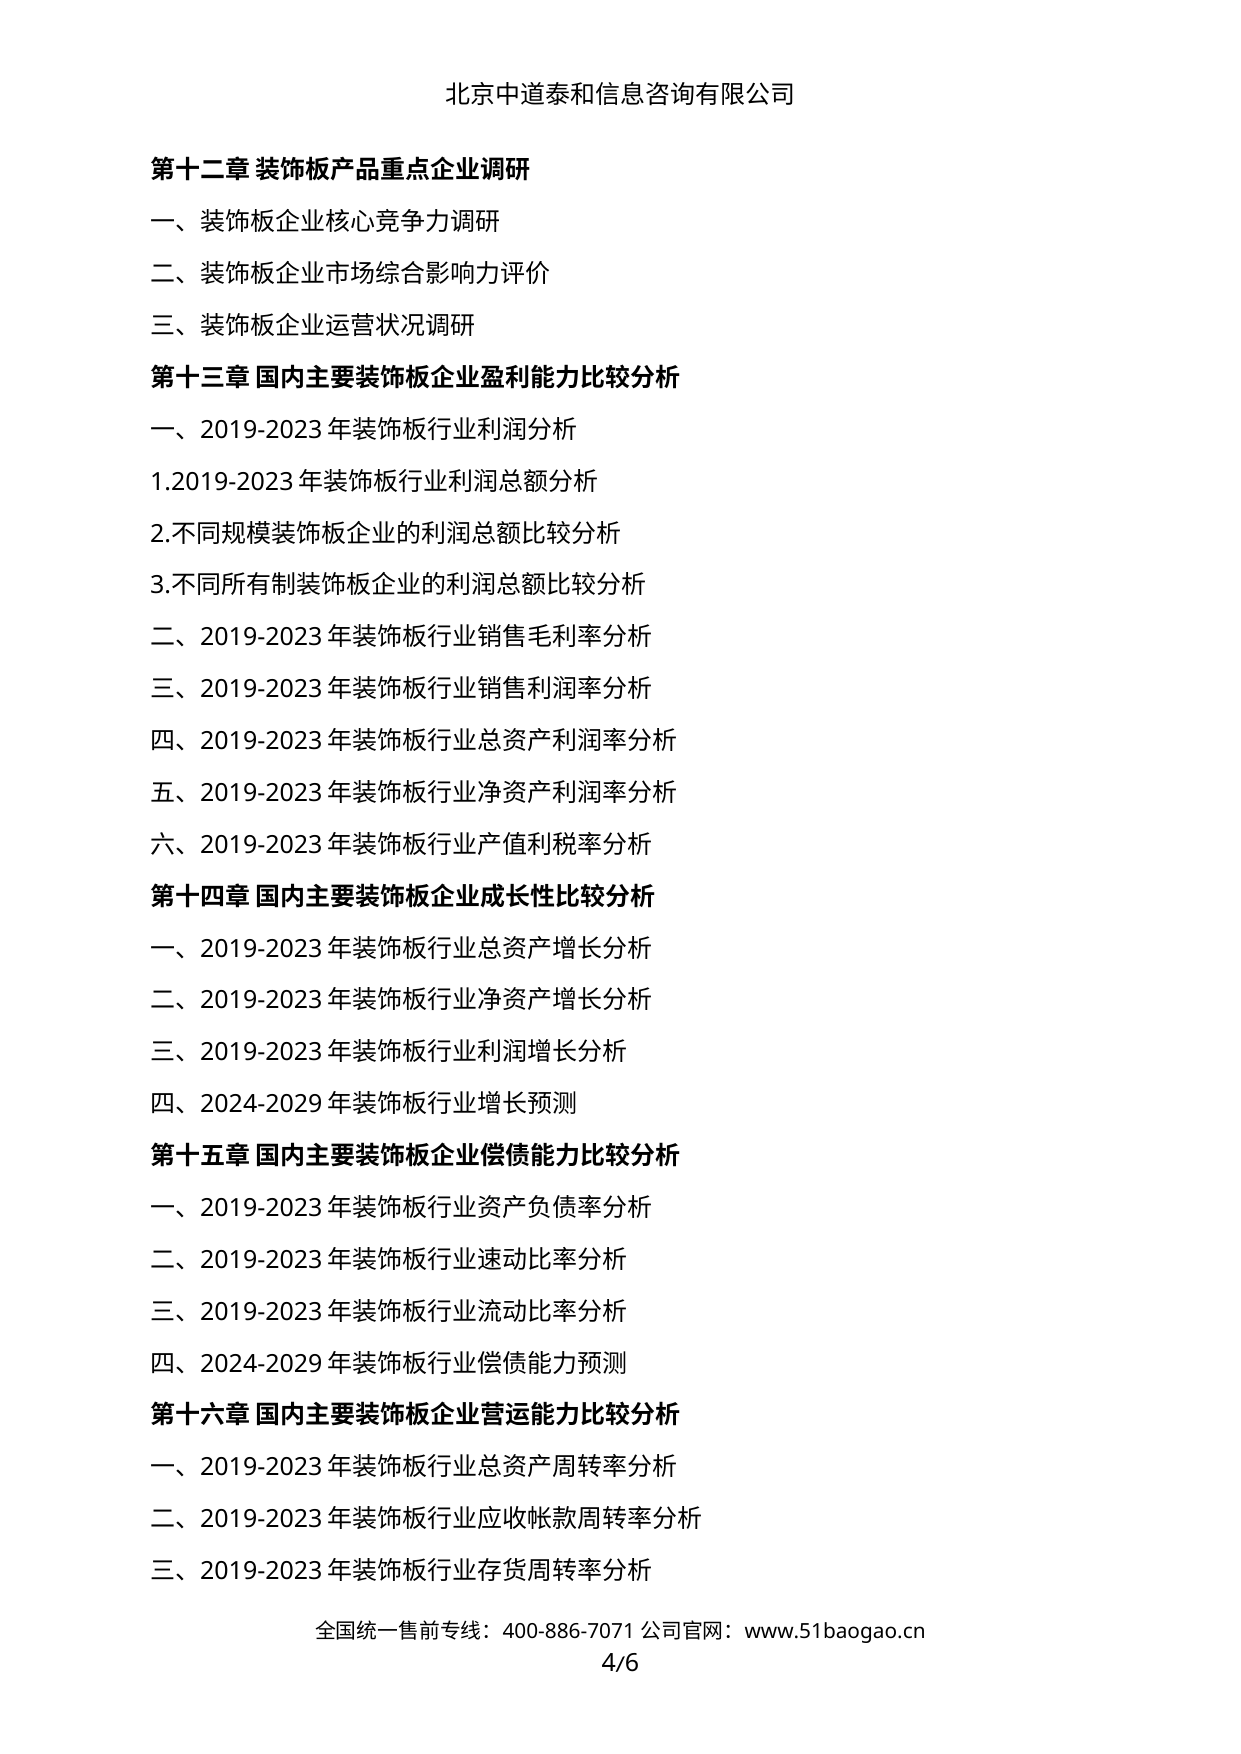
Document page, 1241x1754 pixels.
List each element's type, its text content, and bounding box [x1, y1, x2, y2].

text 三、2019-2023年装饰板行业流动比率分析 [150, 1291, 1090, 1327]
text 3.不同所有制装饰板企业的利润总额比较分析 [150, 565, 1090, 601]
text 二、2019-2023年装饰板行业速动比率分析 [150, 1239, 1090, 1276]
text 第十二章 装饰板产品重点企业调研 [150, 150, 1090, 186]
text 一、装饰板企业核心竞争力调研 [150, 202, 1090, 238]
text 四、2024-2029年装饰板行业偿债能力预测 [150, 1343, 1090, 1379]
text 第十五章 国内主要装饰板企业偿债能力比较分析 [150, 1136, 1090, 1172]
text 三、装饰板企业运营状况调研 [150, 306, 1090, 342]
text 三、2019-2023年装饰板行业利润增长分析 [150, 1032, 1090, 1068]
text 一、2019-2023年装饰板行业利润分析 [150, 409, 1090, 446]
text 二、装饰板企业市场综合影响力评价 [150, 254, 1090, 290]
text 二、2019-2023年装饰板行业应收帐款周转率分析 [150, 1499, 1090, 1535]
text 一、2019-2023年装饰板行业资产负债率分析 [150, 1187, 1090, 1224]
text 一、2019-2023年装饰板行业总资产增长分析 [150, 928, 1090, 964]
text 五、2019-2023年装饰板行业净资产利润率分析 [150, 772, 1090, 809]
text 第十六章 国内主要装饰板企业营运能力比较分析 [150, 1395, 1090, 1431]
text 二、2019-2023年装饰板行业销售毛利率分析 [150, 617, 1090, 653]
text 第十三章 国内主要装饰板企业盈利能力比较分析 [150, 357, 1090, 394]
text 1.2019-2023年装饰板行业利润总额分析 [150, 461, 1090, 497]
text 第十四章 国内主要装饰板企业成长性比较分析 [150, 876, 1090, 912]
text 2.不同规模装饰板企业的利润总额比较分析 [150, 513, 1090, 549]
text 三、2019-2023年装饰板行业销售利润率分析 [150, 669, 1090, 705]
text 四、2019-2023年装饰板行业总资产利润率分析 [150, 721, 1090, 757]
text 一、2019-2023年装饰板行业总资产周转率分析 [150, 1447, 1090, 1483]
text 四、2024-2029年装饰板行业增长预测 [150, 1084, 1090, 1120]
text 二、2019-2023年装饰板行业净资产增长分析 [150, 980, 1090, 1016]
text 六、2019-2023年装饰板行业产值利税率分析 [150, 824, 1090, 861]
text 三、2019-2023年装饰板行业存货周转率分析 [150, 1551, 1090, 1587]
